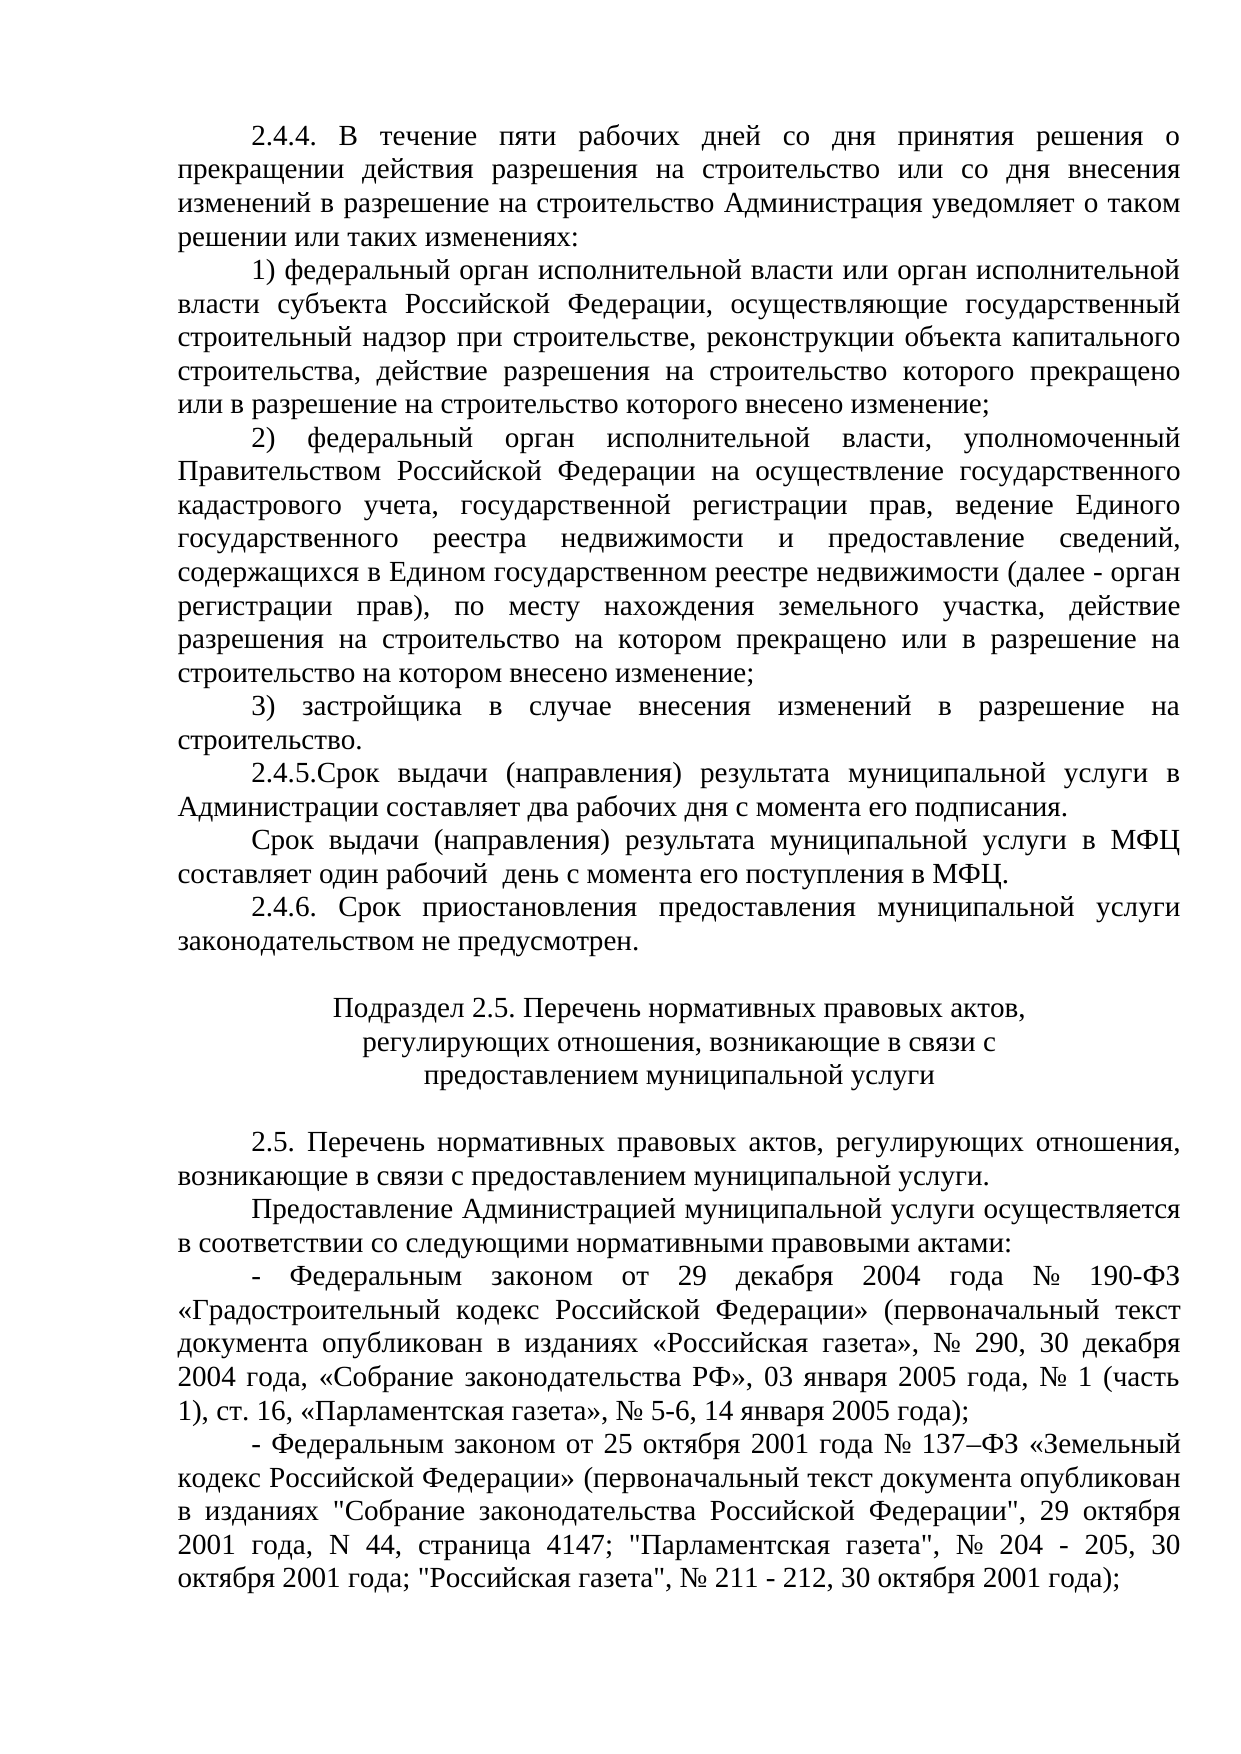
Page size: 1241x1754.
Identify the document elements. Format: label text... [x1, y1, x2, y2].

text 2) федеральный орган исполнительной власти, уполномоченный Правительством Российской Федерации на осуществление государственного кадастрового учета, государственной регистрации прав, ведение Единого государственного реестра недвижимости и предоставление сведений, содержащихся в Едином государственном реестре недвижимости (далее - орган регистрации прав), по месту нахождения земельного участка, действие разрешения на строительство на котором прекращено или в разрешение на строительство на котором внесено изменение; [177, 420, 1181, 688]
text 2.4.4. В течение пяти рабочих дней со дня принятия решения о прекращении действия разрешения на строительство или со дня внесения изменений в разрешение на строительство Администрация уведомляет о таком решении или таких изменениях: [177, 118, 1181, 252]
text Срок выдачи (направления) результата муниципальной услуги в МФЦ составляет один рабочий день с момента его поступления в МФЦ. [177, 822, 1181, 889]
text - Федеральным законом от 29 декабря 2004 года № 190-ФЗ «Градостроительный кодекс Российской Федерации» (первоначальный текст документа опубликован в изданиях «Российская газета», № 290, 30 декабря 2004 года, «Собрание законодательства РФ», 03 января 2005 года, № 1 (часть 1), ст. 16, «Парламентская газета», № 5-6, 14 января 2005 года); [177, 1258, 1181, 1426]
text предоставлением муниципальной услуги [177, 1057, 1181, 1091]
text Предоставление Администрацией муниципальной услуги осуществляется в соответствии со следующими нормативными правовыми актами: [177, 1191, 1181, 1258]
text - Федеральным законом от 25 октября 2001 года № 137–ФЗ «Земельный кодекс Российской Федерации» (первоначальный текст документа опубликован в изданиях "Собрание законодательства Российской Федерации", 29 октября 2001 года, N 44, страница 4147; "Парламентская газета", № 204 - 205, 30 октября 2001 года; "Российская газета", № 211 - 212, 30 октября 2001 года); [177, 1426, 1181, 1594]
text Подраздел 2.5. Перечень нормативных правовых актов, [177, 990, 1181, 1024]
text 2.5. Перечень нормативных правовых актов, регулирующих отношения, возникающие в связи с предоставлением муниципальной услуги. [177, 1124, 1181, 1191]
text 1) федеральный орган исполнительной власти или орган исполнительной власти субъекта Российской Федерации, осуществляющие государственный строительный надзор при строительстве, реконструкции объекта капитального строительства, действие разрешения на строительство которого прекращено или в разрешение на строительство которого внесено изменение; [177, 252, 1181, 420]
text 2.4.5.Срок выдачи (направления) результата муниципальной услуги в Администрации составляет два рабочих дня с момента его подписания. [177, 755, 1181, 822]
text 2.4.6. Срок приостановления предоставления муниципальной услуги законодательством не предусмотрен. [177, 889, 1181, 957]
text 3) застройщика в случае внесения изменений в разрешение на строительство. [177, 688, 1181, 755]
text регулирующих отношения, возникающие в связи с [177, 1024, 1181, 1057]
